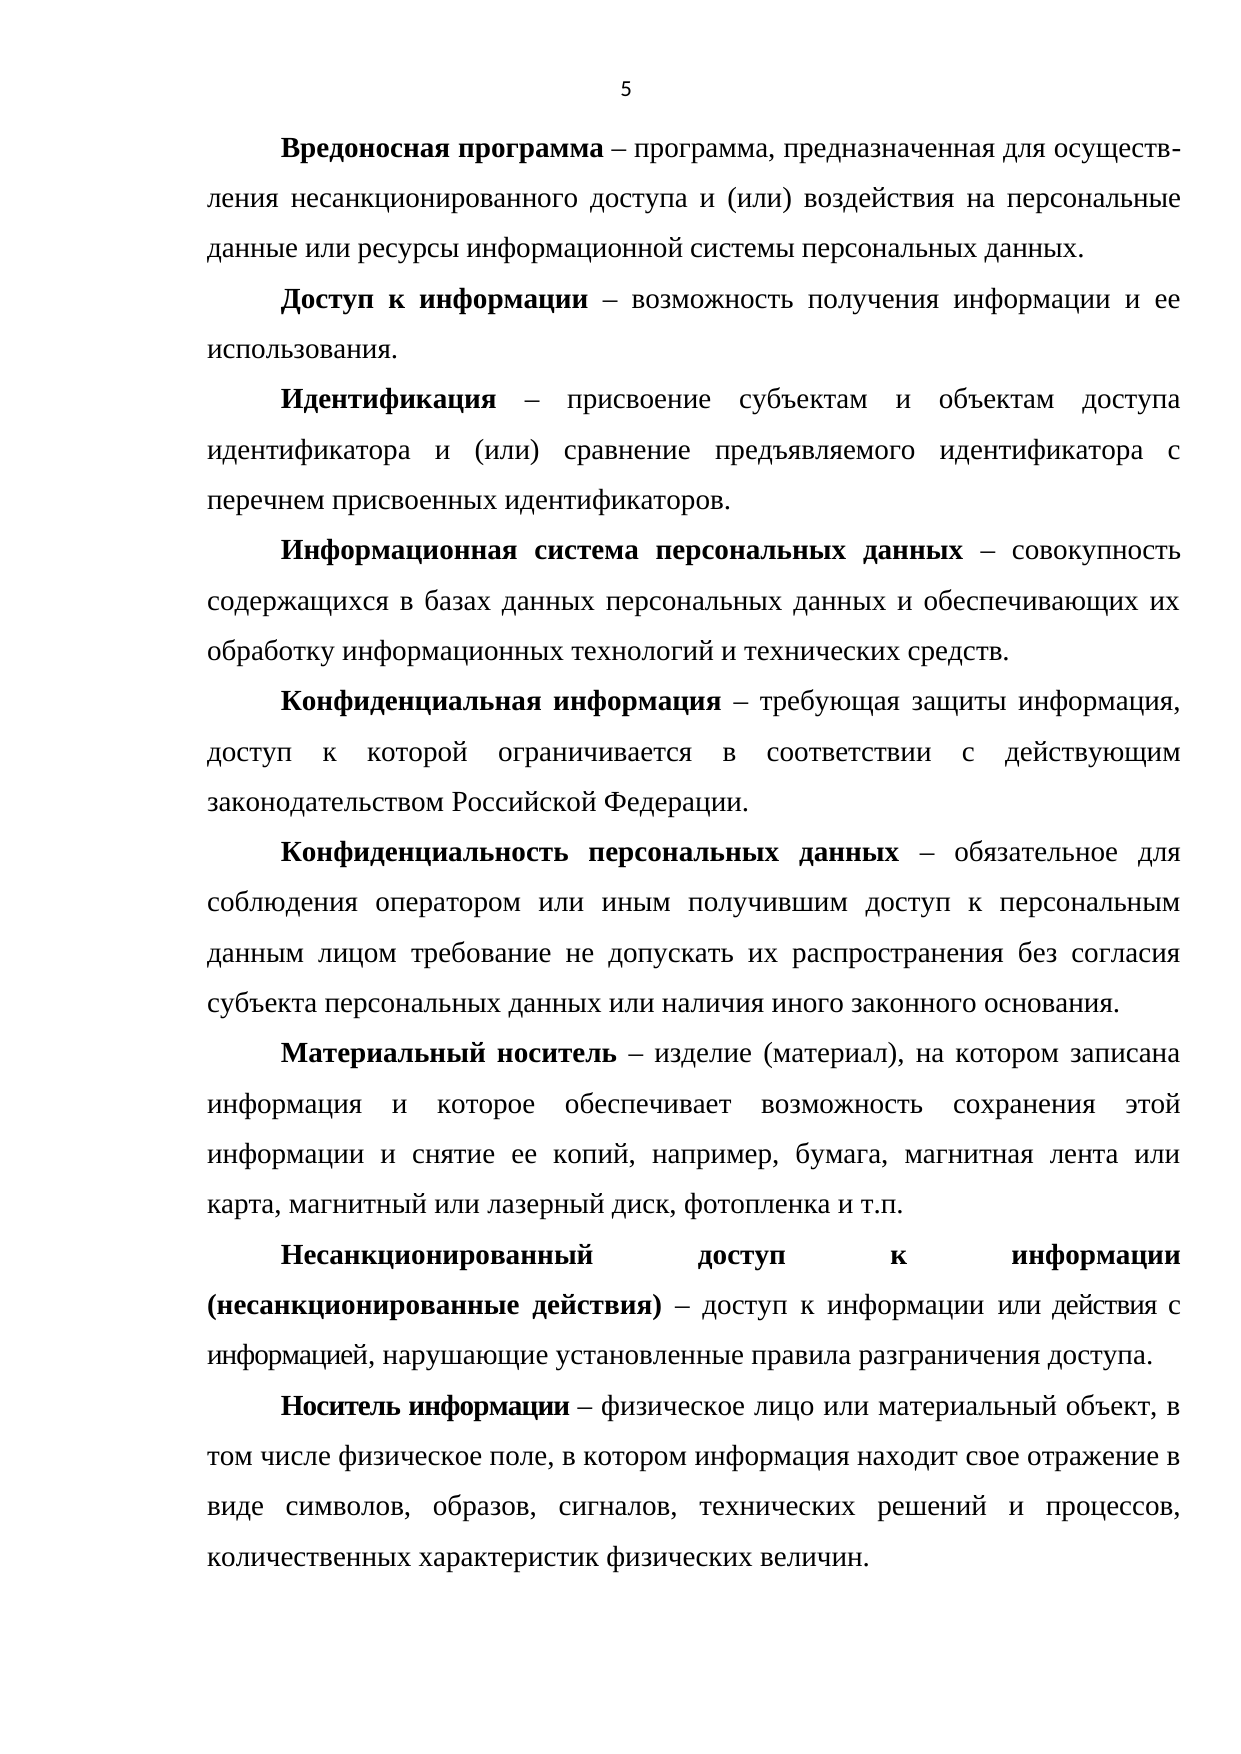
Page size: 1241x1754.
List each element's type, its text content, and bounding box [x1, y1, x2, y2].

text Носитель информации – физическое лицо или материальный объект, в том числе физическое поле, в котором информация находит свое отражение в виде символов, образов, сигналов, технических решений и процессов, количественных характеристик физических величин. [207, 1388, 1181, 1572]
text Материальный носитель – изделие (материал), на котором записана информация и которое обеспечивает возможность сохранения этой информации и снятие ее копий, например, бумага, магнитная лента или карта, магнитный или лазерный диск, фотопленка и т.п. [207, 1036, 1181, 1220]
text Доступ к информации – возможность получения информации и ее использования. [207, 281, 1181, 365]
text Идентификация – присвоение субъектам и объектам доступа идентификатора и (или) сравнение предъявляемого идентификатора с перечнем присвоенных идентификаторов. [207, 381, 1181, 516]
text Вредоносная программа – программа, предназначенная для осуществления несанкционированного доступа и (или) воздействия на персональные данные или ресурсы информационной системы персональных данных. [207, 130, 1181, 264]
text Конфиденциальность персональных данных – обязательное для соблюдения оператором или иным получившим доступ к персональным данным лицом требование не допускать их распространения без согласия субъекта персональных данных или наличия иного законного основания. [207, 834, 1181, 1019]
text Информационная система персональных данных – совокупность содержащихся в базах данных персональных данных и обеспечивающих их обработку информационных технологий и технических средств. [207, 532, 1181, 667]
text Конфиденциальная информация – требующая защиты информация, доступ к которой ограничивается в соответствии с действующим законодательством Российской Федерации. [207, 683, 1181, 817]
text Несанкционированный доступ к информации (несанкционированные действия) – доступ к информации или действия с информацией, нарушающие установленные правила разграничения доступа. [207, 1237, 1181, 1371]
